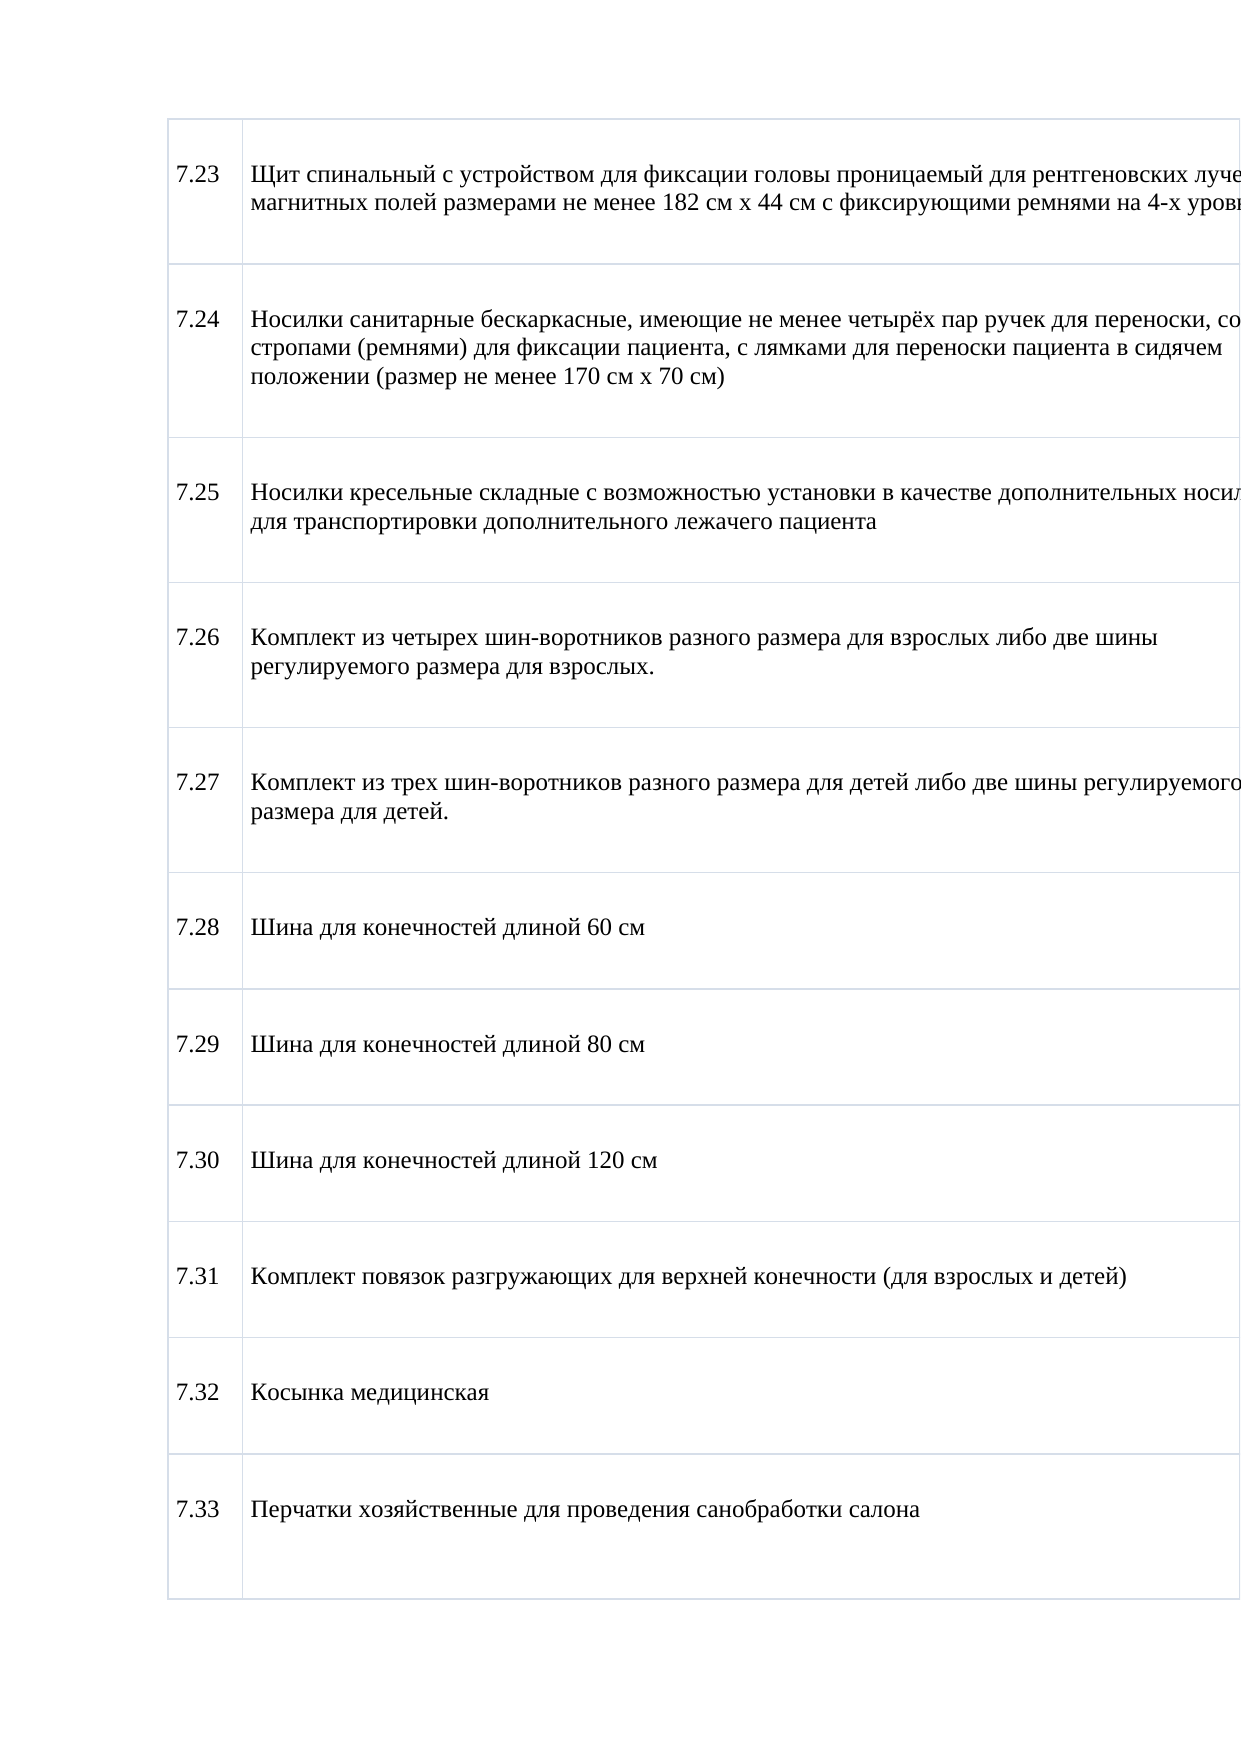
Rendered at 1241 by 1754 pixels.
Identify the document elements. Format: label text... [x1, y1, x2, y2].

table_cell Носилки кресельные складные с возможностью установки в качестве дополнительных носилок для транспортировки дополнительного лежачего пациента [243, 438, 1239, 582]
table_cell 7.32 [169, 1338, 242, 1453]
table_cell 7.25 [169, 438, 242, 582]
table_cell Косынка медицинская [243, 1338, 1239, 1453]
table_cell Перчатки хозяйственные для проведения санобработки салона [243, 1455, 1239, 1598]
table_cell 7.24 [169, 265, 242, 437]
table_cell 7.26 [169, 583, 242, 727]
table_cell Шина для конечностей длиной 80 см [243, 990, 1239, 1104]
table_cell 7.33 [169, 1455, 242, 1598]
table_cell 7.31 [169, 1222, 242, 1337]
table_cell Комплект из четырех шин-воротников разного размера для взрослых либо две шины регулируемого размера для взрослых. [243, 583, 1239, 727]
table_cell Комплект повязок разгружающих для верхней конечности (для взрослых и детей) [243, 1222, 1239, 1337]
table_cell 7.27 [169, 728, 242, 872]
table_cell Шина для конечностей длиной 120 см [243, 1106, 1239, 1221]
table_cell Комплект из трех шин-воротников разного размера для детей либо две шины регулируемого размера для детей. [243, 728, 1239, 872]
table_cell Носилки санитарные бескаркасные, имеющие не менее четырёх пар ручек для переноски, со стропами (ремнями) для фиксации пациента, с лямками для переноски пациента в сидячем положении (размер не менее 170 см х 70 см) [243, 265, 1239, 437]
table_cell 7.30 [169, 1106, 242, 1221]
table_cell Шина для конечностей длиной 60 см [243, 873, 1239, 988]
table_cell Щит спинальный с устройством для фиксации головы проницаемый для рентгеновских лучей и магнитных полей размерами не менее 182 см х 44 см с фиксирующими ремнями на 4-х уровнях [243, 120, 1239, 263]
table_cell 7.29 [169, 990, 242, 1104]
table_cell 7.28 [169, 873, 242, 988]
table_cell 7.23 [169, 120, 242, 263]
